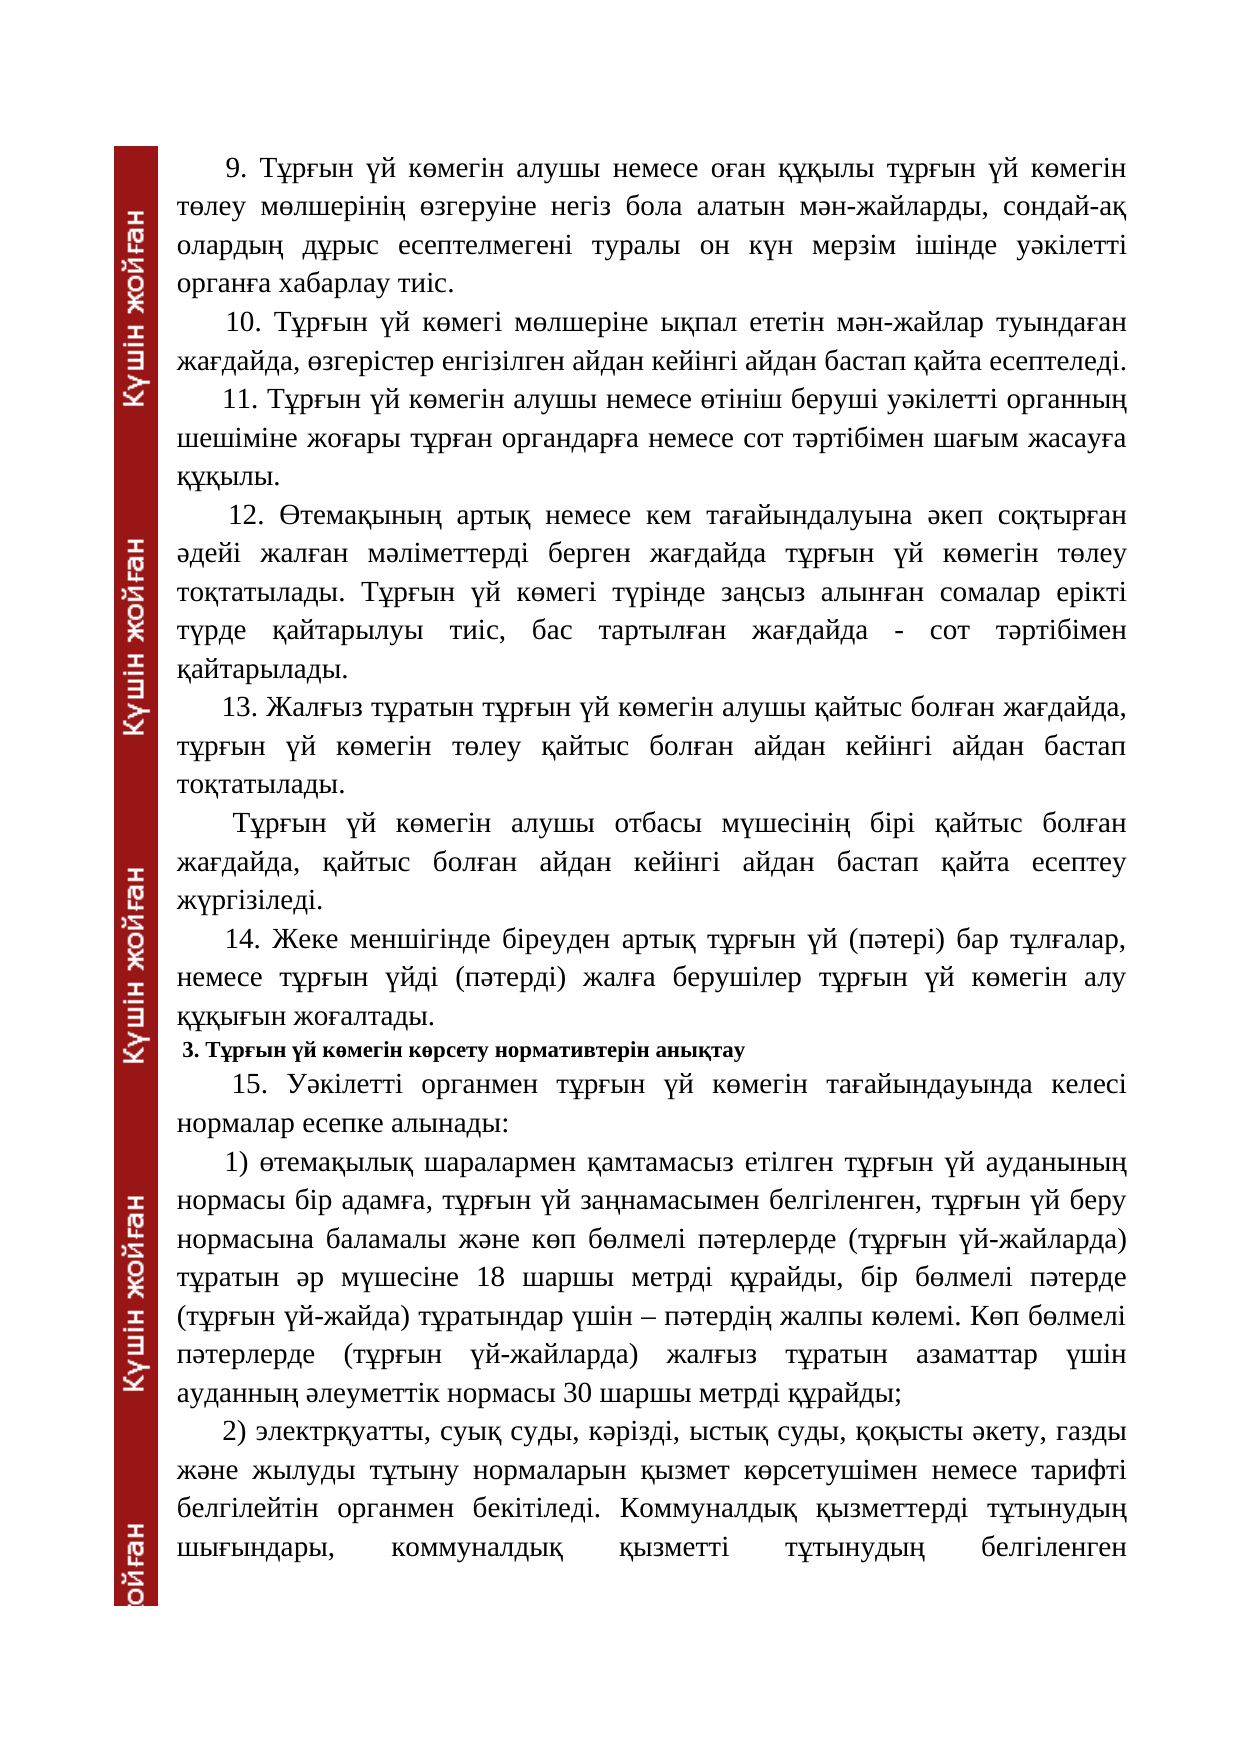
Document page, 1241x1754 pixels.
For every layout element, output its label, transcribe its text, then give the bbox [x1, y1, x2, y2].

picture [114, 376, 158, 381]
text Тұрғын үй көмегiн алушы отбасы мүшесiнiң бiрi қайтыс болған жағдайда, қайтыс болған айдан кейiнгi айдан бастап қайта есептеу жүргiзiледi. [112, 805, 1128, 916]
picture [114, 684, 158, 689]
text 9. Тұрғын үй көмегiн алушы немесе оған құқылы тұрғын үй көмегiн төлеу мөлшерiнiң өзгеруiне негiз бола алатын мән-жайларды, сондай-ақ олардың дұрыс есептелмегенi туралы он күн мерзiм iшiнде уәкiлеттi органға хабарлау тиiс. [112, 150, 1128, 299]
picture [114, 299, 158, 304]
picture [114, 492, 158, 497]
text 10. Тұрғын үй көмегi мөлшерiне ықпал ететiн мән-жайлар туындаған жағдайда, өзгерiстер енгiзiлген айдан кейiнгi айдан бастап қайта есептеледi. [112, 304, 1128, 376]
text 1) өтемақылық шаралармен қамтамасыз етiлген тұрғын үй ауданының нормасы бiр адамға, тұрғын үй заңнамасымен белгiленген, тұрғын үй беру нормасына баламалы және көп бөлмелi пәтерлерде (тұрғын үй-жайларда) тұратын әр мүшесiне 18 шаршы метрдi құрайды, бiр бөлмелi пәтерде (тұрғын үй-жайда) тұратындар үшiн – пәтердiң жалпы көлемi. Көп бөлмелi пәтерлерде (тұрғын үй-жайларда) жалғыз тұратын азаматтар үшiн ауданның әлеуметтiк нормасы 30 шаршы метрдi құрайды; [112, 1144, 1128, 1408]
picture [114, 1031, 158, 1036]
picture [114, 1139, 158, 1144]
picture [114, 146, 158, 150]
picture [114, 1563, 158, 1606]
text 3. Тұрғын үй көмегiн көрсету нормативтерiн анықтау [112, 1036, 1128, 1063]
text 13. Жалғыз тұратын тұрғын үй көмегiн алушы қайтыс болған жағдайда, тұрғын үй көмегiн төлеу қайтыс болған айдан кейiнгi айдан бастап тоқтатылады. [112, 689, 1128, 800]
picture [114, 800, 158, 805]
picture [114, 1408, 158, 1413]
text 15. Уәкiлеттi органмен тұрғын үй көмегiн тағайындауында келесi нормалар есепке алынады: [112, 1067, 1128, 1139]
text 12. Өтемақының артық немесе кем тағайындалуына әкеп соқтырған әдейi жалған мәлiметтердi берген жағдайда тұрғын үй көмегiн төлеу тоқтатылады. Тұрғын үй көмегi түрiнде заңсыз алынған сомалар ерiктi түрде қайтарылуы тиiс, бас тартылған жағдайда - сот тәртiбiмен қайтарылады. [112, 497, 1128, 684]
picture [114, 916, 158, 921]
picture [114, 1063, 158, 1067]
text 14. Жеке меншiгiнде бiреуден артық тұрғын үй (пәтерi) бар тұлғалар, немесе тұрғын үйдi (пәтердi) жалға берушiлер тұрғын үй көмегiн алу құқығын жоғалтады. [112, 921, 1128, 1031]
text 11. Тұрғын үй көмегiн алушы немесе өтiнiш берушi уәкiлеттi органның шешiмiне жоғары тұрған органдарға немесе сот тәртiбiмен шағым жасауға құқылы. [112, 381, 1128, 492]
